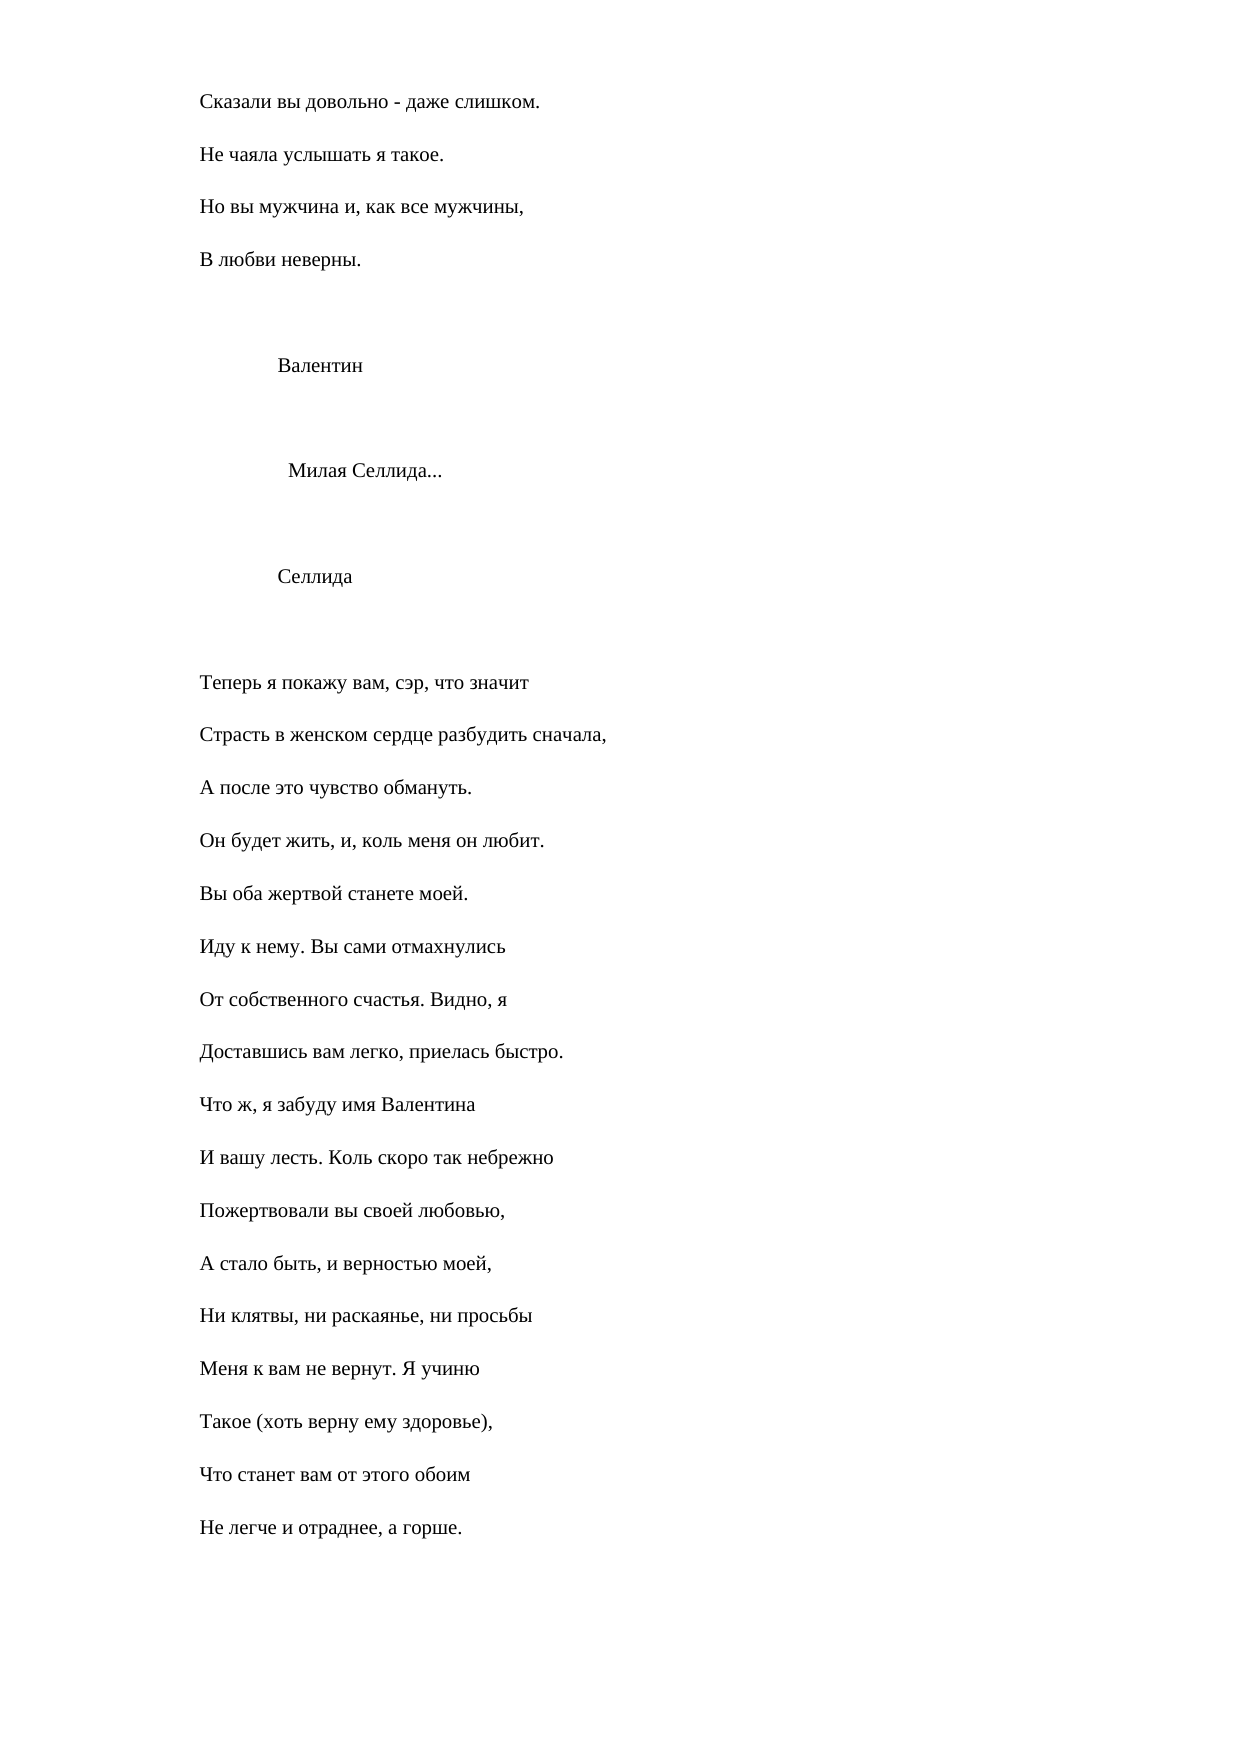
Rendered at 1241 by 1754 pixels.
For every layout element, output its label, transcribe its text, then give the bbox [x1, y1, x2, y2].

text Что ж, я забуду имя Валентина [100, 1092, 1146, 1145]
text Но вы мужчина и, как все мужчины, [100, 194, 1146, 247]
text Вы оба жертвой станете моей. [100, 881, 1146, 934]
text А стало быть, и верностью моей, [100, 1251, 1146, 1303]
text Он будет жить, и, коль меня он любит. [100, 828, 1146, 881]
text Меня к вам не вернут. Я учиню [100, 1356, 1146, 1409]
text Милая Селлида... [100, 458, 1146, 511]
text От собственного счастья. Видно, я [100, 986, 1146, 1039]
text Не чаяла услышать я такое. [100, 141, 1146, 194]
text И вашу лесть. Коль скоро так небрежно [100, 1145, 1146, 1198]
text Теперь я покажу вам, сэр, что значит [100, 669, 1146, 722]
text Валентин [100, 353, 1146, 406]
text Ни клятвы, ни раскаянье, ни просьбы [100, 1303, 1146, 1356]
text Сказали вы довольно - даже слишком. [100, 89, 1146, 141]
text Такое (хоть верну ему здоровье), [100, 1409, 1146, 1462]
text А после это чувство обмануть. [100, 775, 1146, 828]
text В любви неверны. [100, 247, 1146, 300]
text Пожертвовали вы своей любовью, [100, 1198, 1146, 1251]
text Что станет вам от этого обоим [100, 1462, 1146, 1514]
text Доставшись вам легко, приелась быстро. [100, 1039, 1146, 1092]
text Селлида [100, 564, 1146, 617]
text Страсть в женском сердце разбудить сначала, [100, 722, 1146, 775]
text Не легче и отраднее, а горше. [100, 1514, 1146, 1567]
text Иду к нему. Вы сами отмахнулись [100, 934, 1146, 986]
